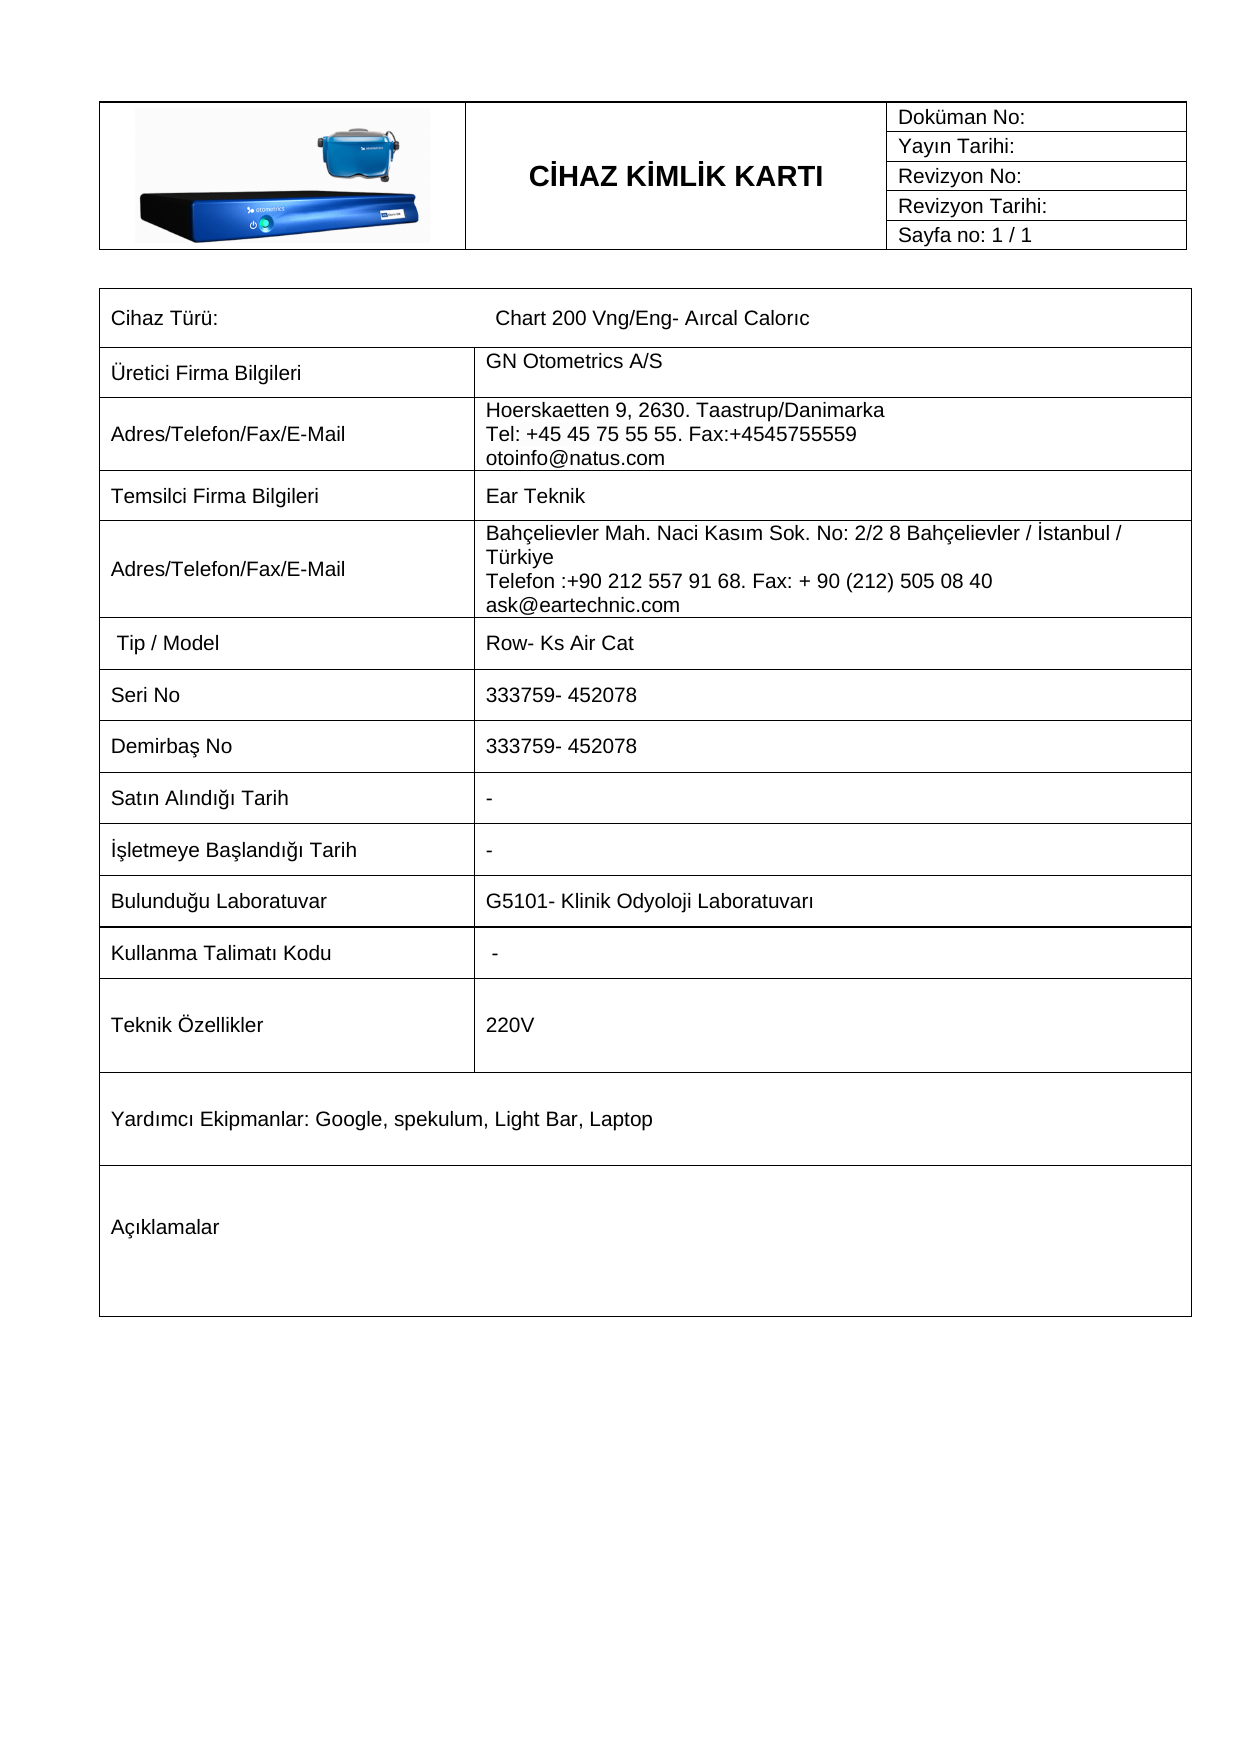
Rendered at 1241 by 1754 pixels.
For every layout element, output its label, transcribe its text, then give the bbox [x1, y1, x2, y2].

table_cell Açıklamalar [100, 1166, 1191, 1316]
table_cell Row- Ks Air Cat [475, 618, 1191, 668]
table_cell Temsilci Firma Bilgileri [100, 471, 474, 520]
table_cell GN Otometrics A/S [475, 348, 1191, 397]
table_cell Hoerskaetten 9, 2630. Taastrup/Danimarka Tel: +45 45 75 55 55. Fax:+4545755559 otoinfo@natus.com [475, 398, 1191, 470]
picture [134, 108, 431, 243]
table_cell Tip / Model [100, 618, 474, 668]
table_cell Üretici Firma Bilgileri [100, 348, 474, 397]
table_cell - [475, 928, 1191, 978]
table_cell - [475, 824, 1191, 875]
table_cell 333759- 452078 [475, 670, 1191, 720]
table_cell Adres/Telefon/Fax/E-Mail [100, 521, 474, 617]
table_cell Ear Teknik [475, 471, 1191, 520]
table_cell 333759- 452078 [475, 721, 1191, 772]
table_header Cihaz Türü: Chart 200 Vng/Eng- Aırcal Calorıc [100, 289, 1191, 347]
table_cell G5101- Klinik Odyoloji Laboratuvarı [475, 876, 1191, 926]
table_cell 220V [475, 979, 1191, 1072]
table_cell Seri No [100, 670, 474, 720]
table_cell İşletmeye Başlandığı Tarih [100, 824, 474, 875]
table_cell Bulunduğu Laboratuvar [100, 876, 474, 926]
table_cell Bahçelievler Mah. Naci Kasım Sok. No: 2/2 8 Bahçelievler / İstanbul / Türkiye Telefon :+90 212 557 91 68. Fax: + 90 (212) 505 08 40 ask@eartechnic.com [475, 521, 1191, 617]
table_cell - [475, 773, 1191, 823]
table_cell Adres/Telefon/Fax/E-Mail [100, 398, 474, 470]
table_cell Demirbaş No [100, 721, 474, 772]
table_cell Satın Alındığı Tarih [100, 773, 474, 823]
table_cell Kullanma Talimatı Kodu [100, 928, 474, 978]
table_cell Yardımcı Ekipmanlar: Google, spekulum, Light Bar, Laptop [100, 1073, 1191, 1165]
table_cell Teknik Özellikler [100, 979, 474, 1072]
